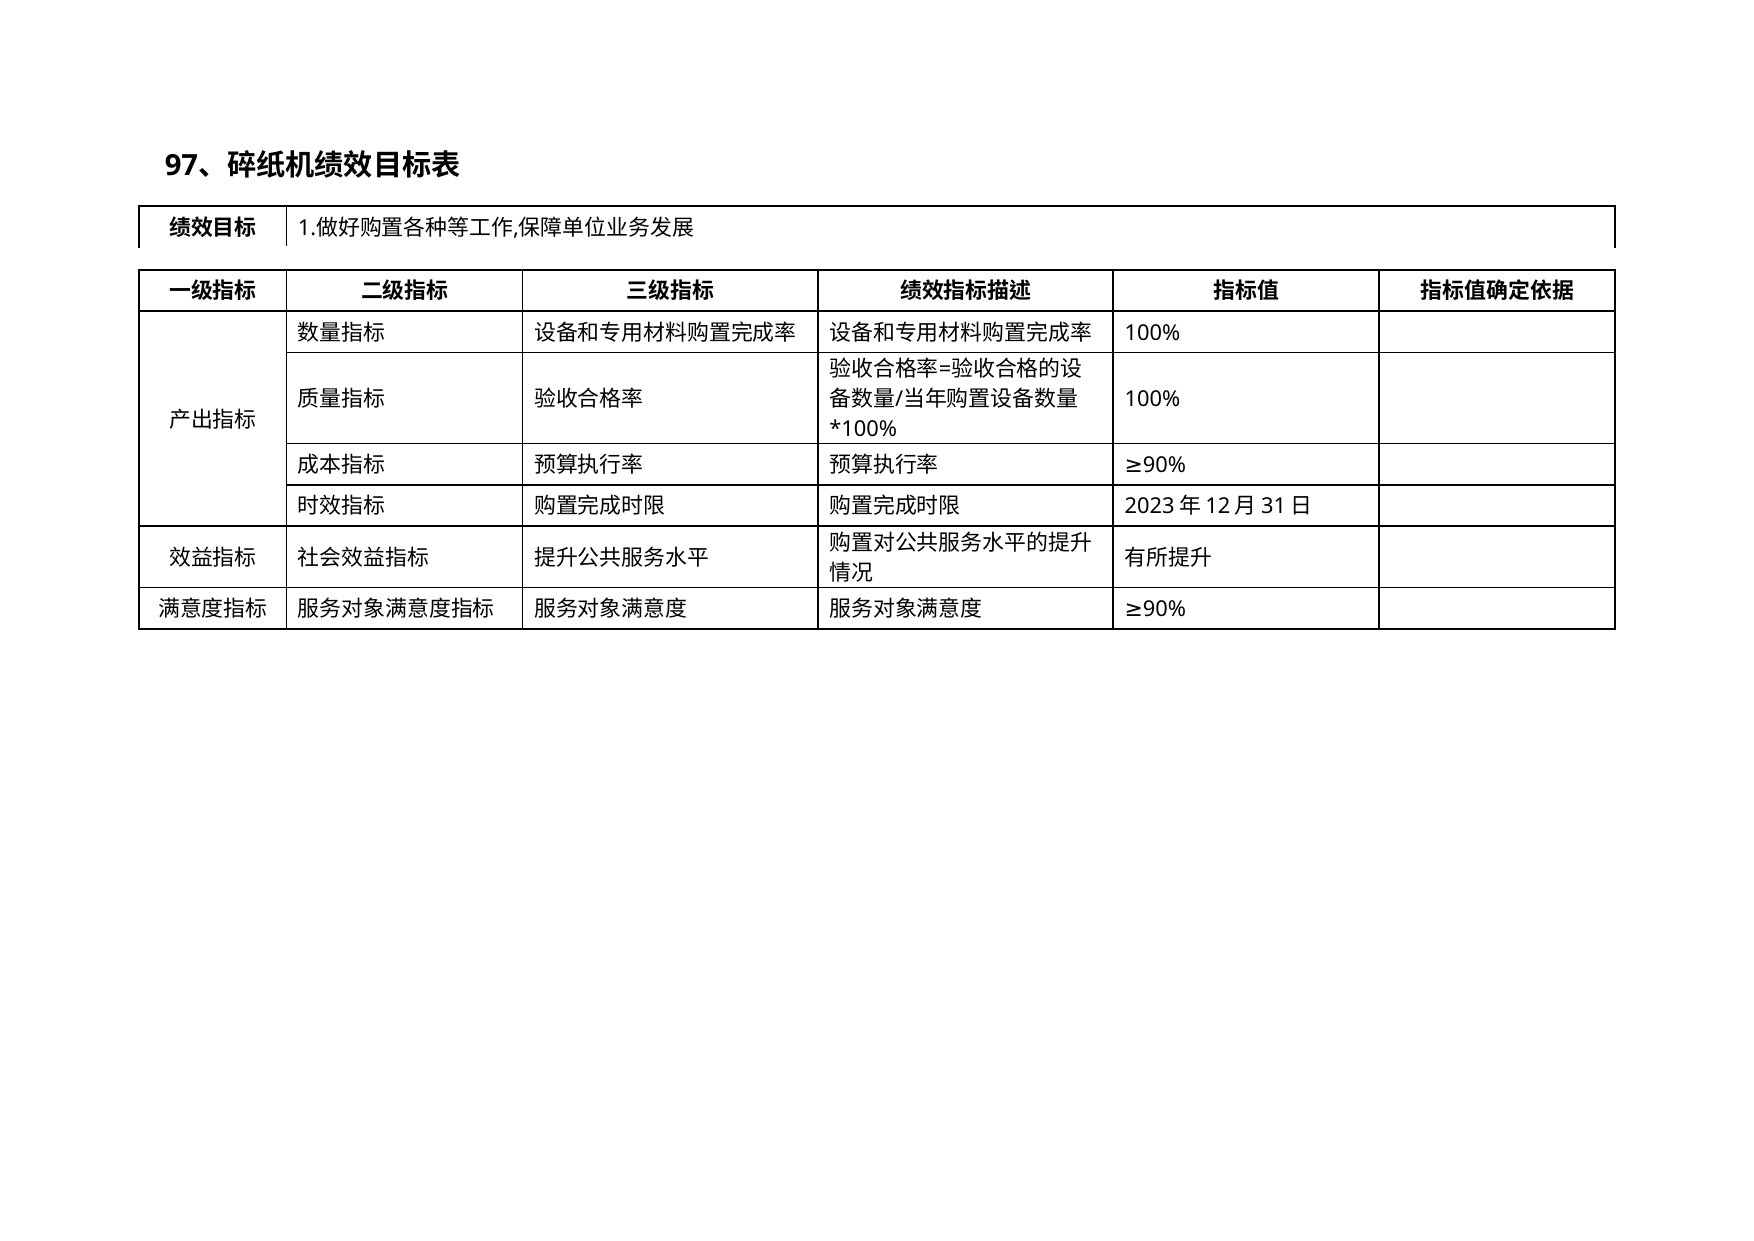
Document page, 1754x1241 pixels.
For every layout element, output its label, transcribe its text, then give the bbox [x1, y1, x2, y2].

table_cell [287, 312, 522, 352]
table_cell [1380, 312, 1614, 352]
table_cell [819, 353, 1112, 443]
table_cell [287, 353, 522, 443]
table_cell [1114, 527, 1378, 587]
text 97、碎纸机绩效目标表 [106, 142, 1648, 184]
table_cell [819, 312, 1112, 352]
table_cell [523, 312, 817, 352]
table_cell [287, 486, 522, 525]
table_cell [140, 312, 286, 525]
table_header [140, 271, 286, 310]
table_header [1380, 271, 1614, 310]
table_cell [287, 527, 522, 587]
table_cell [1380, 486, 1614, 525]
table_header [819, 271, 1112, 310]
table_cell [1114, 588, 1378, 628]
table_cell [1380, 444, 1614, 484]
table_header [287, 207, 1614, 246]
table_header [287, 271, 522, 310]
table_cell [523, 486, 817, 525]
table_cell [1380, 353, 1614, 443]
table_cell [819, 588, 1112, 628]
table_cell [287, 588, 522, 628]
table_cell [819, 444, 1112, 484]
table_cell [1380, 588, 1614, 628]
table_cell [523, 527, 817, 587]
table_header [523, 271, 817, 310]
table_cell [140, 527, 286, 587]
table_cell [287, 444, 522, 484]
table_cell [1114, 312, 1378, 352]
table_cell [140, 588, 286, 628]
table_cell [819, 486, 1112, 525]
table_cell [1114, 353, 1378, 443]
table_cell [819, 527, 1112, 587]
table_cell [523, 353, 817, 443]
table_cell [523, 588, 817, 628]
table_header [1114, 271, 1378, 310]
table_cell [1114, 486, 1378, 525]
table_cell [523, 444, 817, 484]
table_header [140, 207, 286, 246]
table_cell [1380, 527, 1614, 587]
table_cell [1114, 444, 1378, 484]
